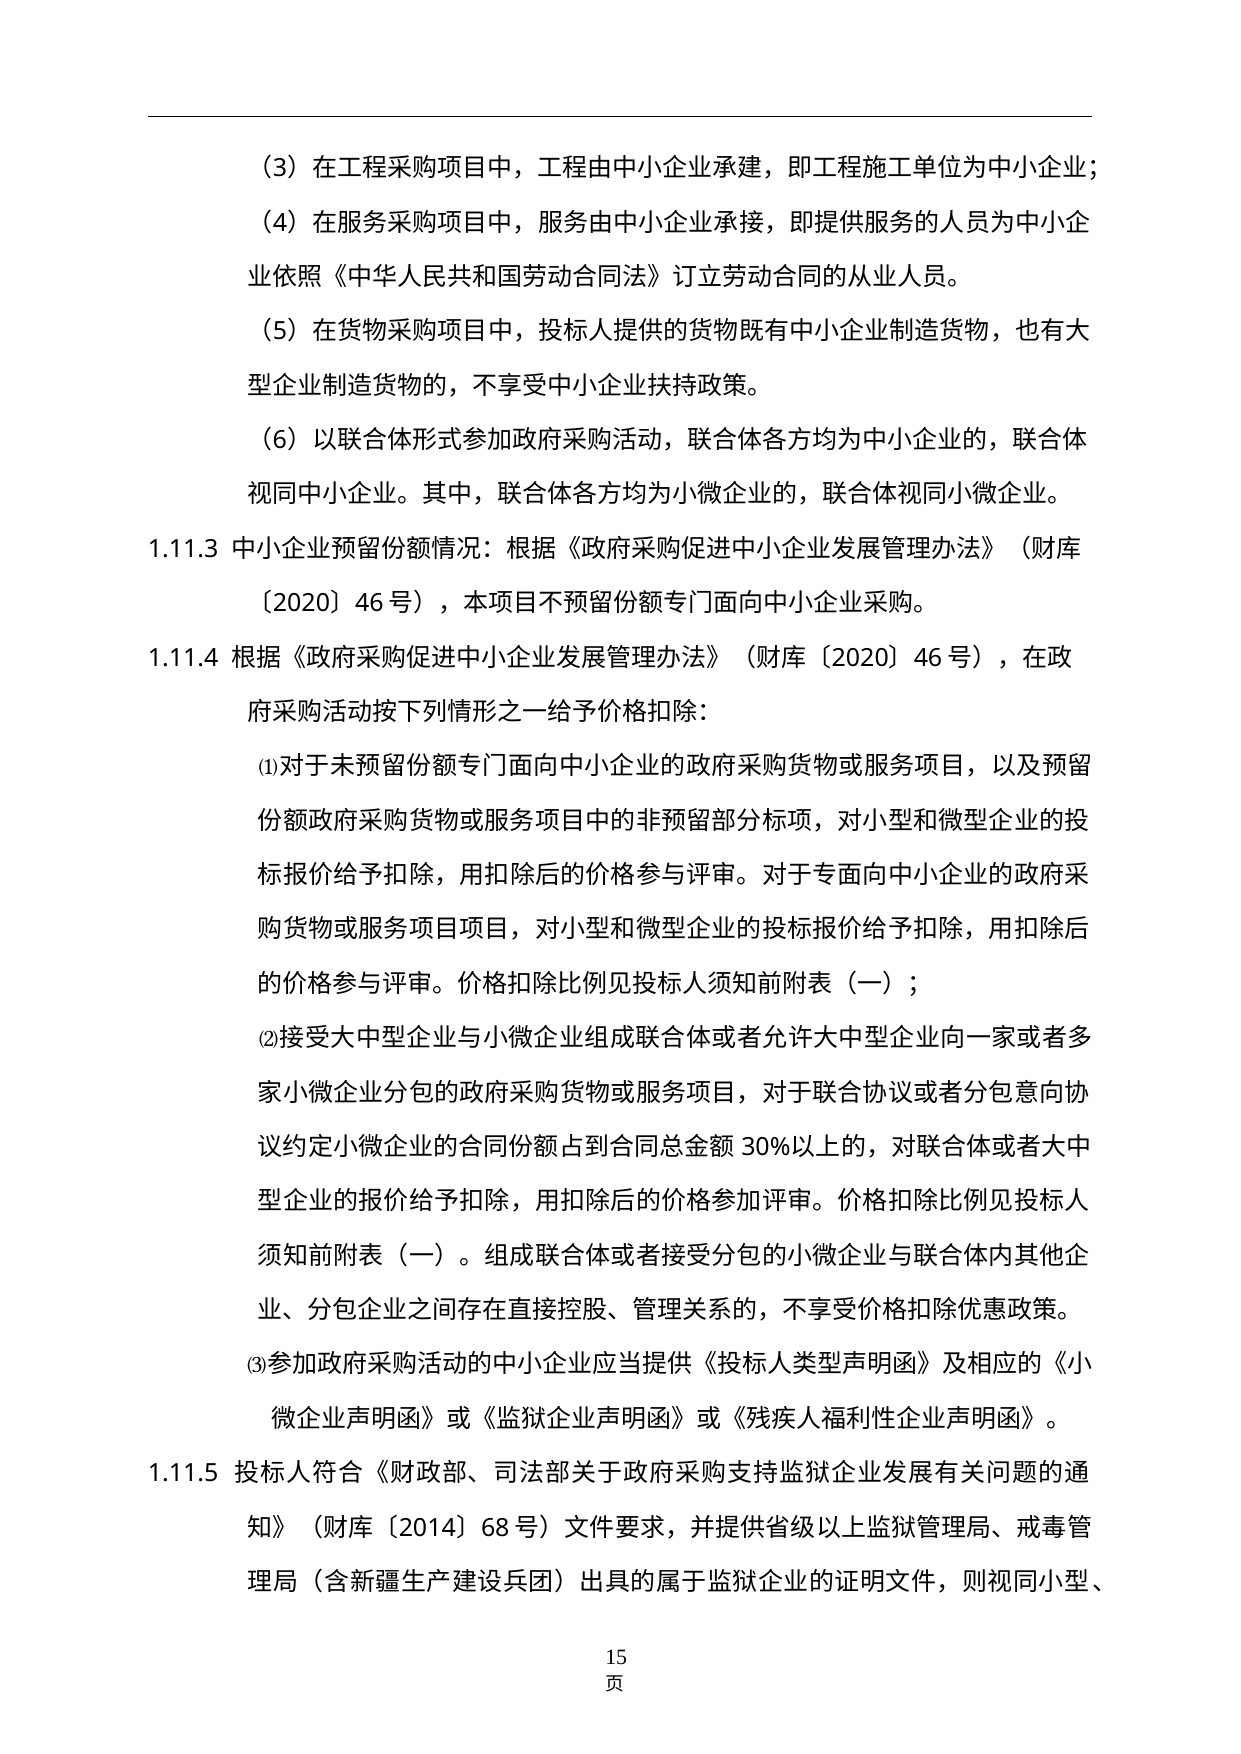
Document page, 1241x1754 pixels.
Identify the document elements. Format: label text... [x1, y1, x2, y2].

text ⑶参加政府采购活动的中小企业应当提供《投标人类型声明函》及相应的《小微企业声明函》或《监狱企业声明函》或《残疾人福利性企业声明函》。 [246, 1344, 1092, 1434]
text （4）在服务采购项目中，服务由中小企业承接，即提供服务的人员为中小企业依照《中华人民共和国劳动合同法》订立劳动合同的从业人员。 [247, 202, 1092, 293]
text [148, 1453, 1092, 1598]
text （3）在工程采购项目中，工程由中小企业承建，即工程施工单位为中小企业； [148, 148, 1092, 184]
text （5）在货物采购项目中，投标人提供的货物既有中小企业制造货物，也有大型企业制造货物的，不享受中小企业扶持政策。 [247, 311, 1092, 401]
text 1.11.4 根据《政府采购促进中小企业发展管理办法》（财库〔2020〕46号），在政府采购活动按下列情形之一给予价格扣除： [148, 637, 1092, 728]
text （6）以联合体形式参加政府采购活动，联合体各方均为中小企业的，联合体视同中小企业。其中，联合体各方均为小微企业的，联合体视同小微企业。 [247, 419, 1092, 510]
text 1.11.3 中小企业预留份额情况：根据《政府采购促进中小企业发展管理办法》（财库〔2020〕46号），本项目不预留份额专门面向中小企业采购。 [148, 528, 1092, 619]
text ⑵接受大中型企业与小微企业组成联合体或者允许大中型企业向一家或者多家小微企业分包的政府采购货物或服务项目，对于联合协议或者分包意向协议约定小微企业的合同份额占到合同总金额30%以上的，对联合体或者大中型企业的报价给予扣除，用扣除后的价格参加评审。价格扣除比例见投标人须知前附表（一）。组成联合体或者接受分包的小微企业与联合体内其他企业、分包企业之间存在直接控股、管理关系的，不享受价格扣除优惠政策。 [258, 1018, 1092, 1326]
text ⑴对于未预留份额专门面向中小企业的政府采购货物或服务项目，以及预留份额政府采购货物或服务项目中的非预留部分标项，对小型和微型企业的投标报价给予扣除，用扣除后的价格参与评审。对于专面向中小企业的政府采购货物或服务项目项目，对小型和微型企业的投标报价给予扣除，用扣除后的价格参与评审。价格扣除比例见投标人须知前附表（一）； [258, 746, 1092, 999]
